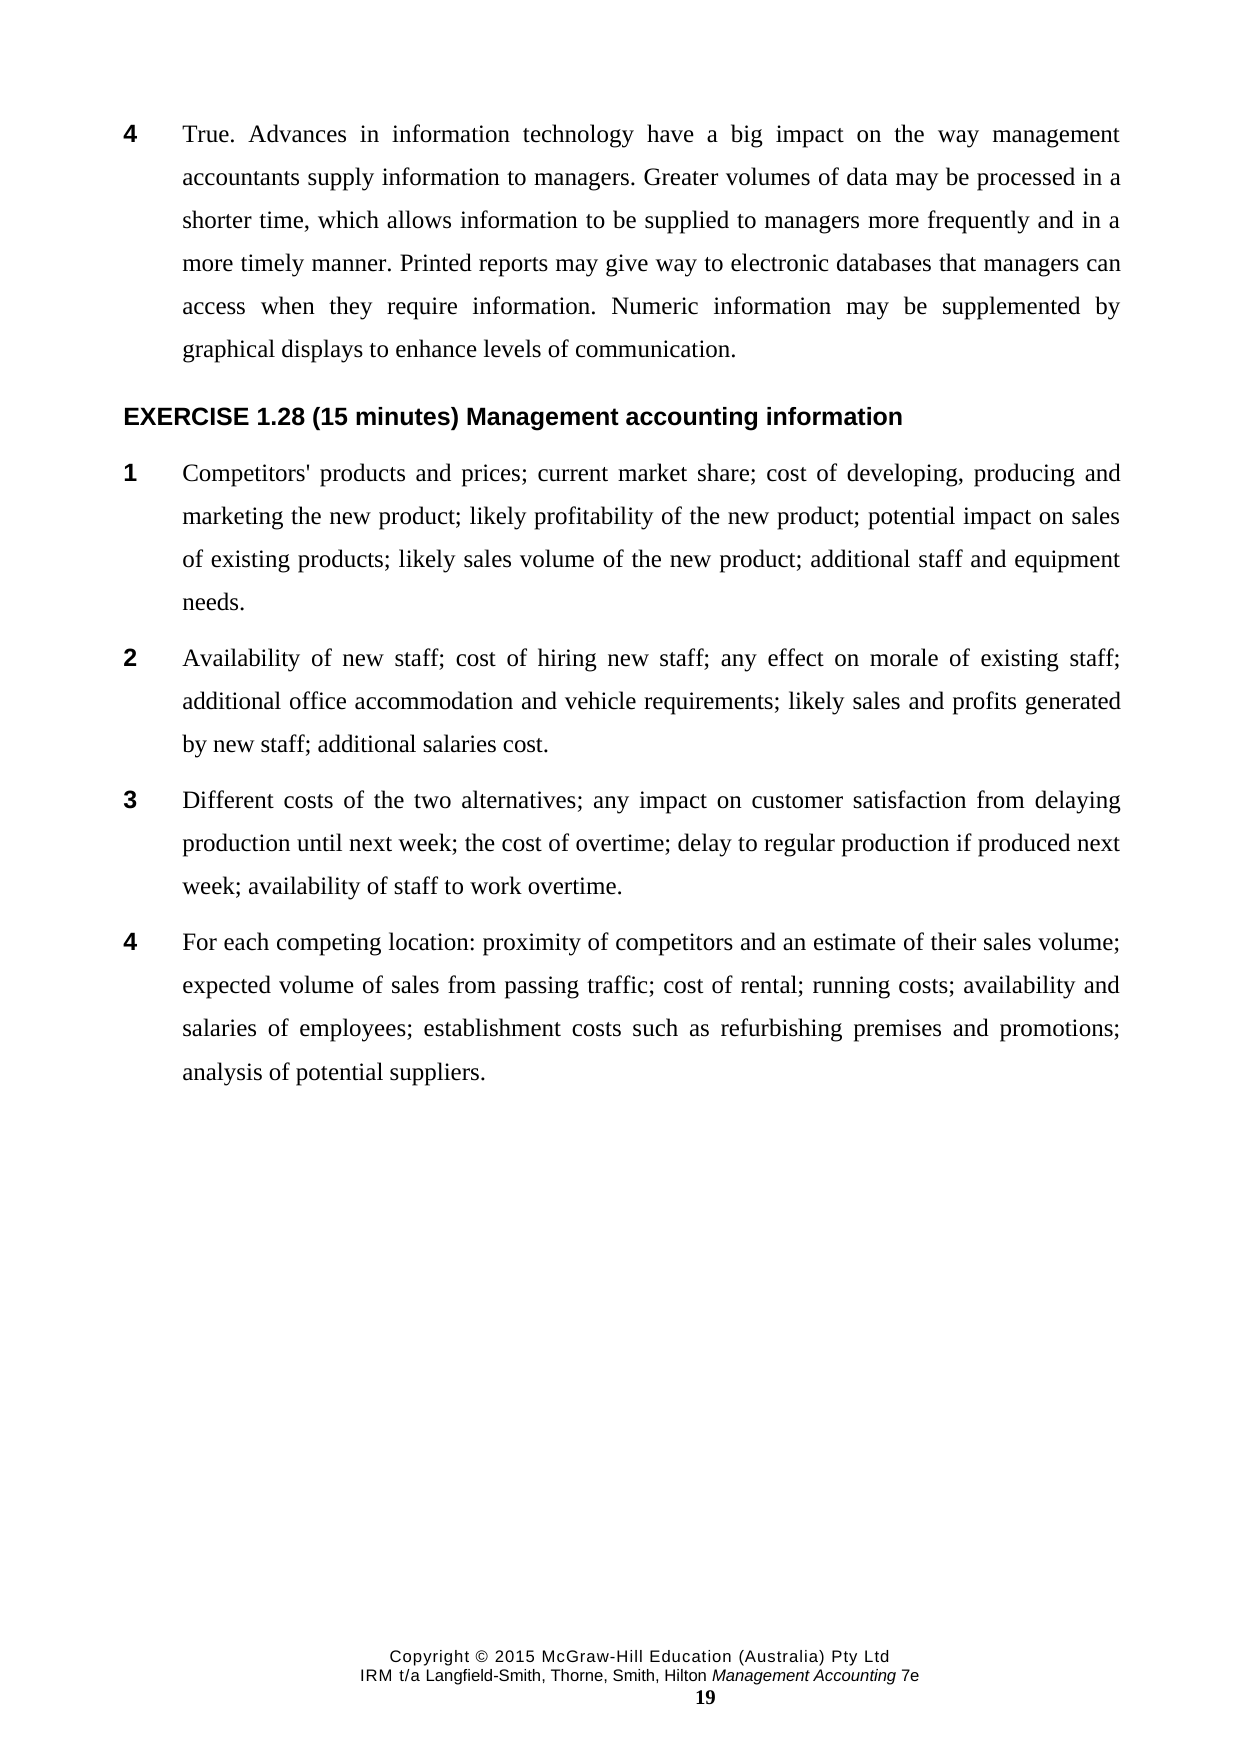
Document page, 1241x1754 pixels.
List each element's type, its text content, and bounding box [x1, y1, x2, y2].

text 1 Competitors' products and prices; current market share; cost of developing, producing and marketing the new product; likely profitability of the new product; potential impact on sales of existing products; likely sales volume of the new product; additional staff and equipment needs. [123, 458, 1122, 616]
text 4 For each competing location: proximity of competitors and an estimate of their sales volume; expected volume of sales from passing traffic; cost of rental; running costs; availability and salaries of employees; establishment costs such as refurbishing premises and promotions; analysis of potential suppliers. [123, 927, 1122, 1085]
text 4 True. Advances in information technology have a big impact on the way management accountants supply information to managers. Greater volumes of data may be processed in a shorter time, which allows information to be supplied to managers more frequently and in a more timely manner. Printed reports may give way to electronic databases that managers can access when they require information. Numeric information may be supplemented by graphical displays to enhance levels of communication. [123, 118, 1122, 363]
text EXERCISE 1.28 (15 minutes) Management accounting information [123, 402, 1122, 431]
text 2 Availability of new staff; cost of hiring new staff; any effect on morale of existing staff; additional office accommodation and vehicle requirements; likely sales and profits generated by new staff; additional salaries cost. [123, 643, 1122, 758]
text 3 Different costs of the two alternatives; any impact on customer satisfaction from delaying production until next week; the cost of overtime; delay to regular production if produced next week; availability of staff to work overtime. [123, 785, 1122, 900]
